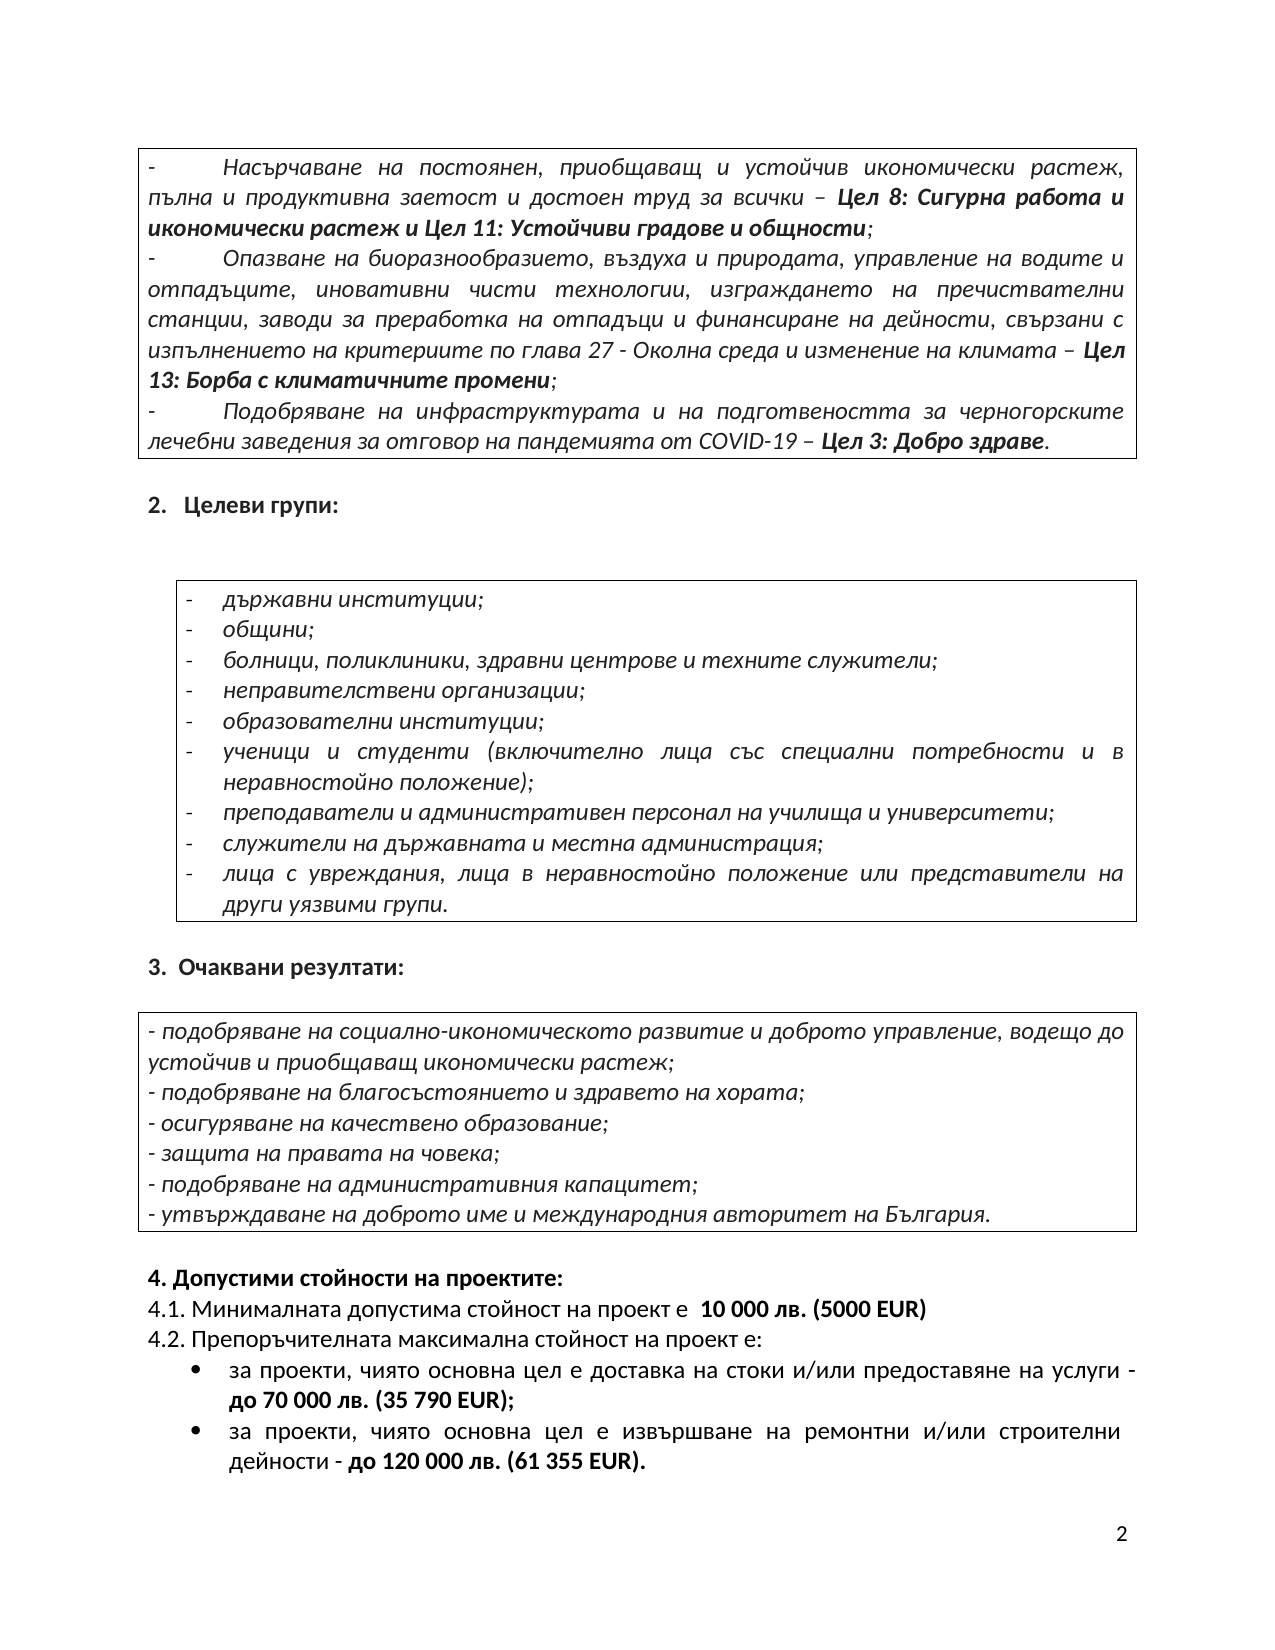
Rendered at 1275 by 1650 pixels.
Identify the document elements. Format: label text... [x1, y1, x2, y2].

list за проекти, чиято основна цел е извършване на ремонтни и/или строителни дейности - до 120 000 лв. (61 355 EUR). [191, 1415, 1122, 1476]
text 4.2. Препоръчителната максимална стойност на проект е: [148, 1323, 1137, 1354]
text 2. Целеви групи: [148, 489, 1127, 520]
list ученици и студенти (включително лица със специални потребности и в неравностойно положение); [177, 732, 1136, 793]
list неправителствени организации; [177, 671, 1136, 702]
text - Насърчаване на постоянен, приобщаващ и устойчив икономически растеж, пълна и продуктивна заетост и достоен труд за всички – Цел 8: Сигурна работа и икономически растеж и Цел 11: Устойчиви градове и общности; [139, 149, 1136, 242]
text - подобряване на социално-икономическото развитие и доброто управление, водещо до устойчив и приобщаващ икономически растеж; [139, 1013, 1136, 1076]
text 4.1. Минималната допустима стойност на проект е 10 000 лв. (5000 EUR) [148, 1293, 1137, 1323]
list образователни институции; [177, 702, 1136, 732]
list служители на държавната и местна администрация; [177, 824, 1136, 854]
text 4. Допустими стойности на проектите: [148, 1262, 1137, 1293]
text - подобряване на административния капацитет; [148, 1168, 1127, 1195]
text - утвърждаване на доброто име и международния авторитет на България. [139, 1195, 1136, 1231]
text - защита на правата на човека; [148, 1137, 1127, 1168]
list болници, поликлиники, здравни центрове и техните служители; [177, 641, 1136, 671]
text - Подобряване на инфраструктурата и на подготвеността за черногорските лечебни заведения за отговор на пандемията от COVID-19 – Цел 3: Добро здраве. [139, 392, 1136, 458]
text - Опазване на биоразнообразието, въздуха и природата, управление на водите и отпадъците, иновативни чисти технологии, изграждането на пречиствателни станции, заводи за преработка на отпадъци и финансиране на дейности, свързани с изпълнението на критериите по глава 27 - Околна среда и изменение на климата – Цел 13: Борба с климатичните промени; [148, 242, 1127, 392]
list преподаватели и административен персонал на училища и университети; [177, 793, 1136, 824]
list лица с увреждания, лица в неравностойно положение или представители на други уязвими групи. [177, 854, 1136, 921]
list за проекти, чиято основна цел е доставка на стоки и/или предоставяне на услуги - до 70 000 лв. (35 790 EUR); [191, 1354, 1137, 1415]
text - осигуряване на качествено образование; [148, 1107, 1127, 1137]
text - подобряване на благосъстоянието и здравето на хората; [148, 1076, 1127, 1107]
text 3. Очаквани резултати: [148, 951, 1127, 981]
list общини; [177, 610, 1136, 641]
list държавни институции; [177, 581, 1136, 610]
